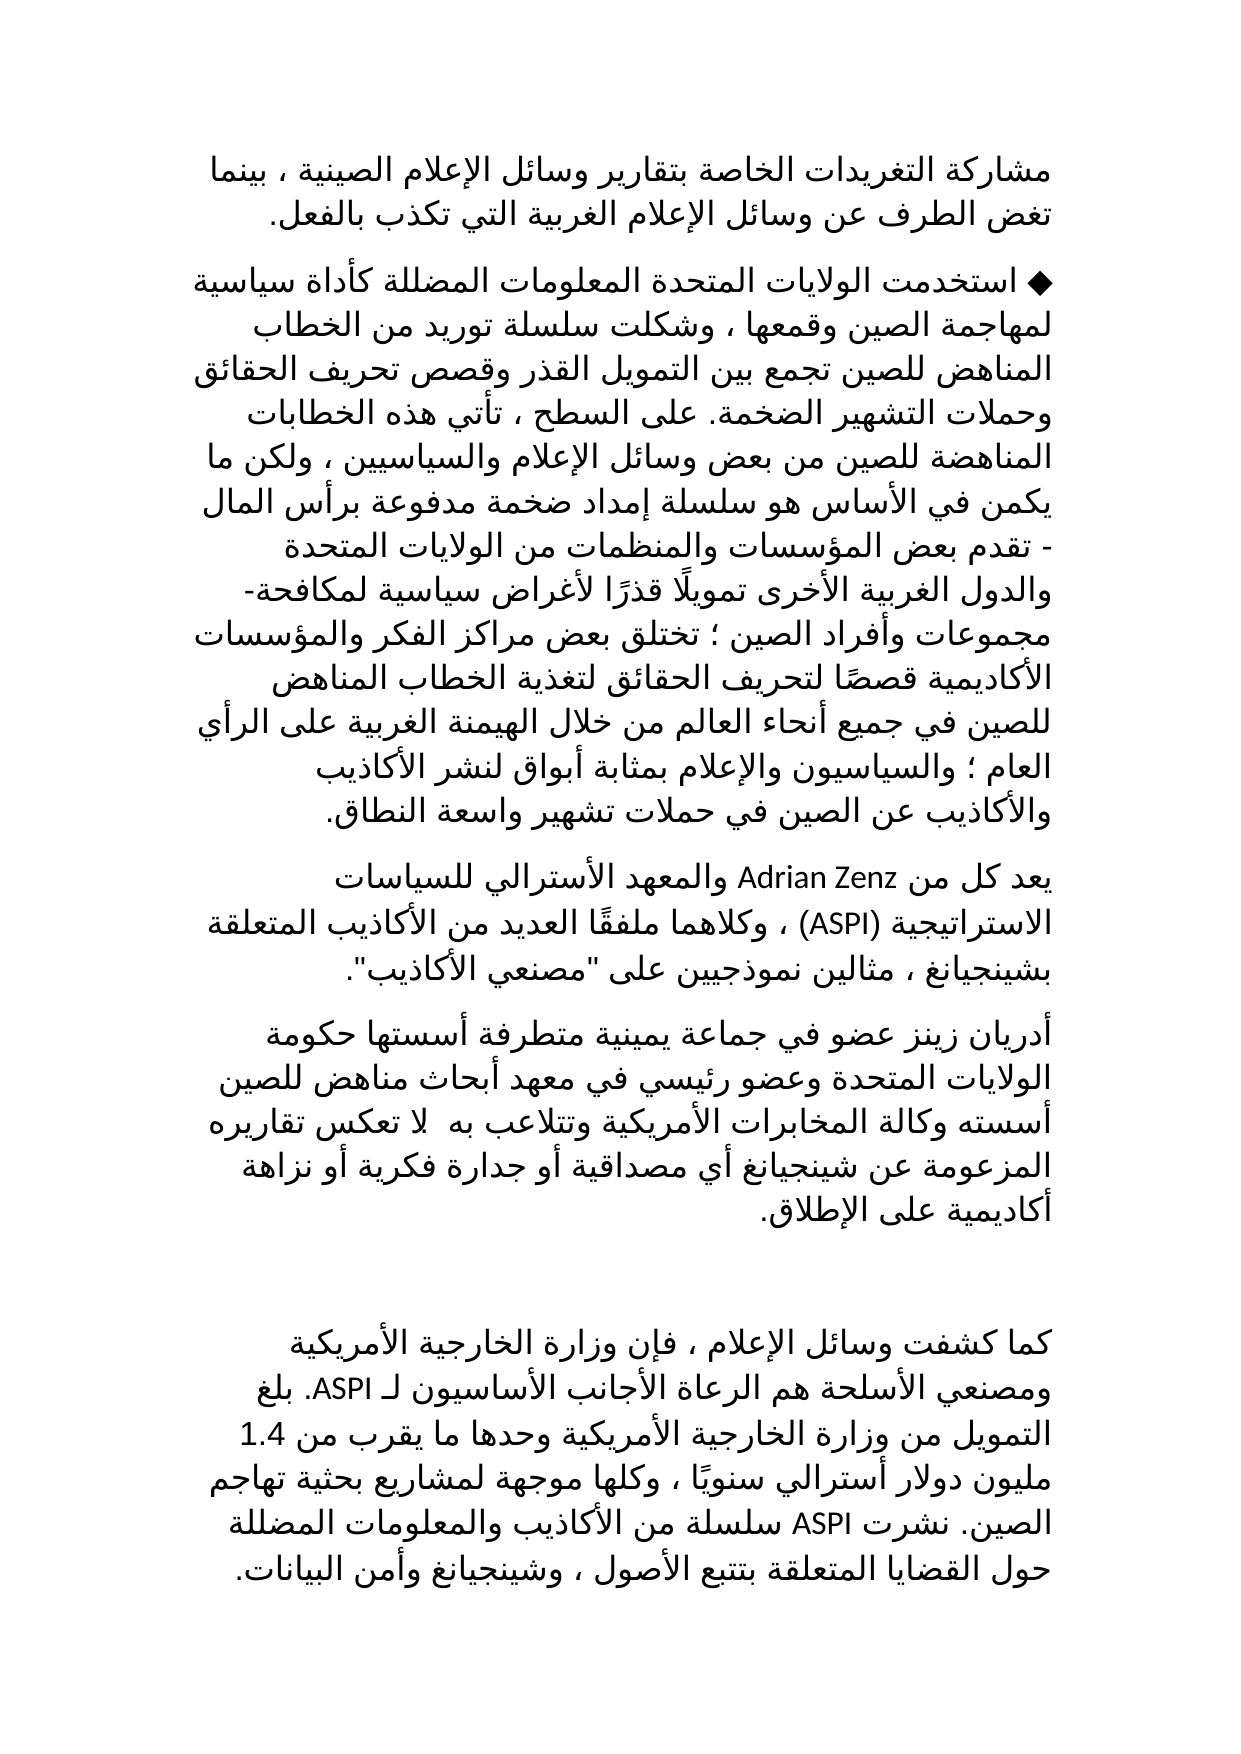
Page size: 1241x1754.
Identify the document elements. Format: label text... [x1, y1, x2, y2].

text يعد كل من Adrian Zenz والمعهد الأسترالي للسياسات الاستراتيجية (ASPI) ، وكلاهما ملفقًا العديد من الأكاذيب المتعلقة بشينجيانغ ، مثالين نموذجيين على "مصنعي الأكاذيب". [187, 856, 1053, 987]
text ◆ استخدمت الولايات المتحدة المعلومات المضللة كأداة سياسية لمهاجمة الصين وقمعها ، وشكلت سلسلة توريد من الخطاب المناهض للصين تجمع بين التمويل القذر وقصص تحريف الحقائق وحملات التشهير الضخمة. على السطح ، تأتي هذه الخطابات المناهضة للصين من بعض وسائل الإعلام والسياسيين ، ولكن ما يكمن في الأساس هو سلسلة إمداد ضخمة مدفوعة برأس المال - تقدم بعض المؤسسات والمنظمات من الولايات المتحدة والدول الغربية الأخرى تمويلًا قذرًا لأغراض سياسية لمكافحة- مجموعات وأفراد الصين ؛ تختلق بعض مراكز الفكر والمؤسسات الأكاديمية قصصًا لتحريف الحقائق لتغذية الخطاب المناهض للصين في جميع أنحاء العالم من خلال الهيمنة الغربية على الرأي العام ؛ والسياسيون والإعلام بمثابة أبواق لنشر الأكاذيب والأكاذيب عن الصين في حملات تشهير واسعة النطاق. [187, 259, 1053, 829]
text أدريان زينز عضو في جماعة يمينية متطرفة أسستها حكومة الولايات المتحدة وعضو رئيسي في معهد أبحاث مناهض للصين أسسته وكالة المخابرات الأمريكية وتتلاعب به. لا تعكس تقاريره المزعومة عن شينجيانغ أي مصداقية أو جدارة فكرية أو نزاهة أكاديمية على الإطلاق. [187, 1014, 1053, 1229]
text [187, 150, 1053, 233]
text كما كشفت وسائل الإعلام ، فإن وزارة الخارجية الأمريكية ومصنعي الأسلحة هم الرعاة الأجانب الأساسيون لـ ASPI. بلغ التمويل من وزارة الخارجية الأمريكية وحدها ما يقرب من 1.4 مليون دولار أسترالي سنويًا ، وكلها موجهة لمشاريع بحثية تهاجم الصين. نشرت ASPI سلسلة من الأكاذيب والمعلومات المضللة حول القضايا المتعلقة بتتبع الأصول ، وشينجيانغ وأمن البيانات. [187, 1323, 1053, 1587]
